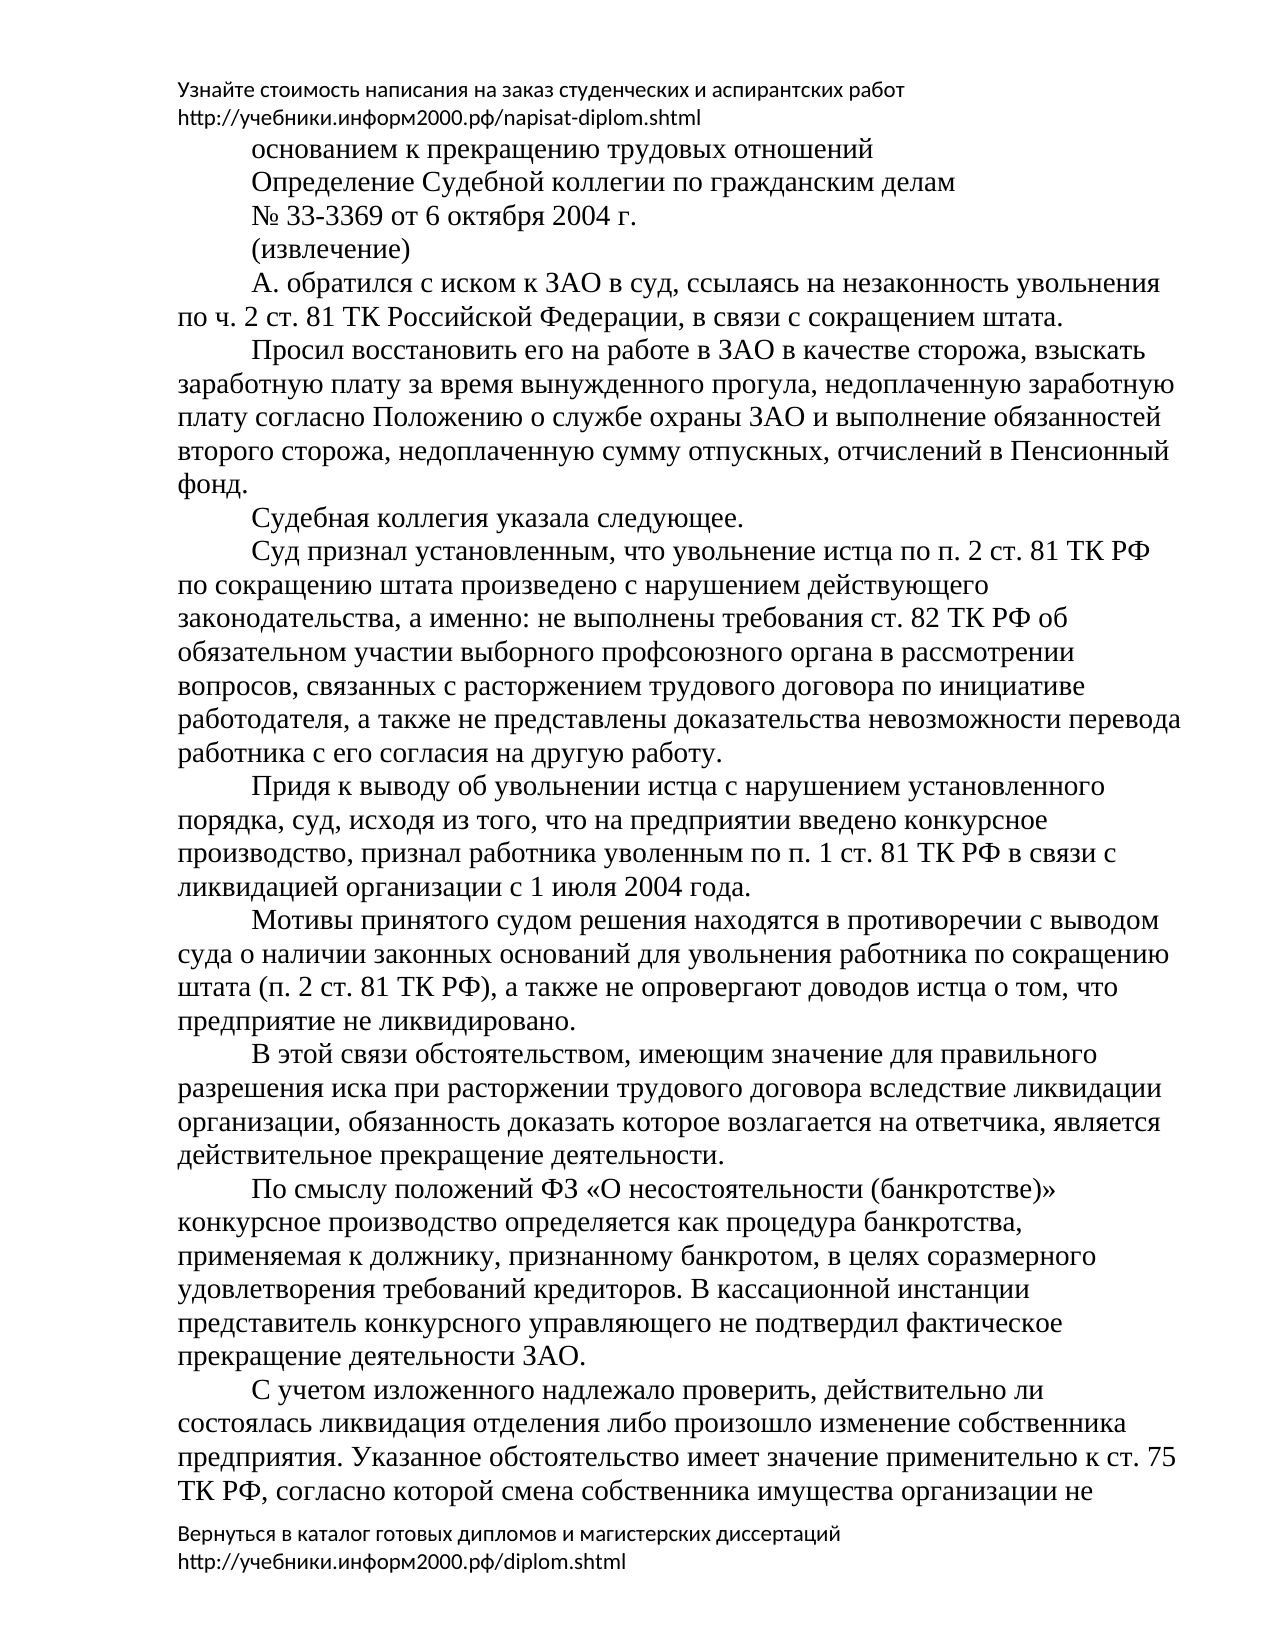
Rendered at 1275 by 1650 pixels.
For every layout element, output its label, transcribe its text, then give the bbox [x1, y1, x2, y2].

text Мотивы принятого судом решения находятся в противоречии с выводом суда о наличии законных оснований для увольнения работника по сокращению штата (п. 2 ст. 81 ТК РФ), а также не опровергают доводов истца о том, что предприятие не ликвидировано. [177, 902, 1186, 1037]
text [177, 1372, 1186, 1506]
text № 33-3369 от 6 октября 2004 г. [177, 198, 1186, 232]
text Суд признал установленным, что увольнение истца по п. 2 ст. 81 ТК РФ по сокращению штата произведено с нарушением действующего законодательства, а именно: не выполнены требования ст. 82 ТК РФ об обязательном участии выборного профсоюзного органа в рассмотрении вопросов, связанных с расторжением трудового договора по инициативе работодателя, а также не представлены доказательства невозможности перевода работника с его согласия на другую работу. [177, 533, 1186, 768]
text Просил восстановить его на работе в ЗАО в качестве сторожа, взыскать заработную плату за время вынужденного прогула, недоплаченную заработную плату согласно Положению о службе охраны ЗАО и выполнение обязанностей второго сторожа, недоплаченную сумму отпускных, отчислений в Пенсионный фонд. [177, 332, 1186, 500]
text (извлечение) [177, 232, 1186, 265]
text Определение Судебной коллегии по гражданским делам [177, 164, 1186, 198]
text В этой связи обстоятельством, имеющим значение для правильного разрешения иска при расторжении трудового договора вследствие ликвидации организации, обязанность доказать которое возлагается на ответчика, является действительное прекращение деятельности. [177, 1037, 1186, 1171]
text Придя к выводу об увольнении истца с нарушением установленного порядка, суд, исходя из того, что на предприятии введено конкурсное производство, признал работника уволенным по п. 1 ст. 81 ТК РФ в связи с ликвидацией организации с 1 июля 2004 года. [177, 768, 1186, 902]
text Судебная коллегия указала следующее. [177, 500, 1186, 533]
text По смыслу положений ФЗ «О несостоятельности (банкротстве)» конкурсное производство определяется как процедура банкротства, применяемая к должнику, признанному банкротом, в целях соразмерного удовлетворения требований кредиторов. В кассационной инстанции представитель конкурсного управляющего не подтвердил фактическое прекращение деятельности ЗАО. [177, 1171, 1186, 1372]
text основанием к прекращению трудовых отношений [177, 131, 1186, 164]
text А. обратился с иском к ЗАО в суд, ссылаясь на незаконность увольнения по ч. 2 ст. 81 ТК Российской Федерации, в связи с сокращением штата. [177, 265, 1186, 332]
